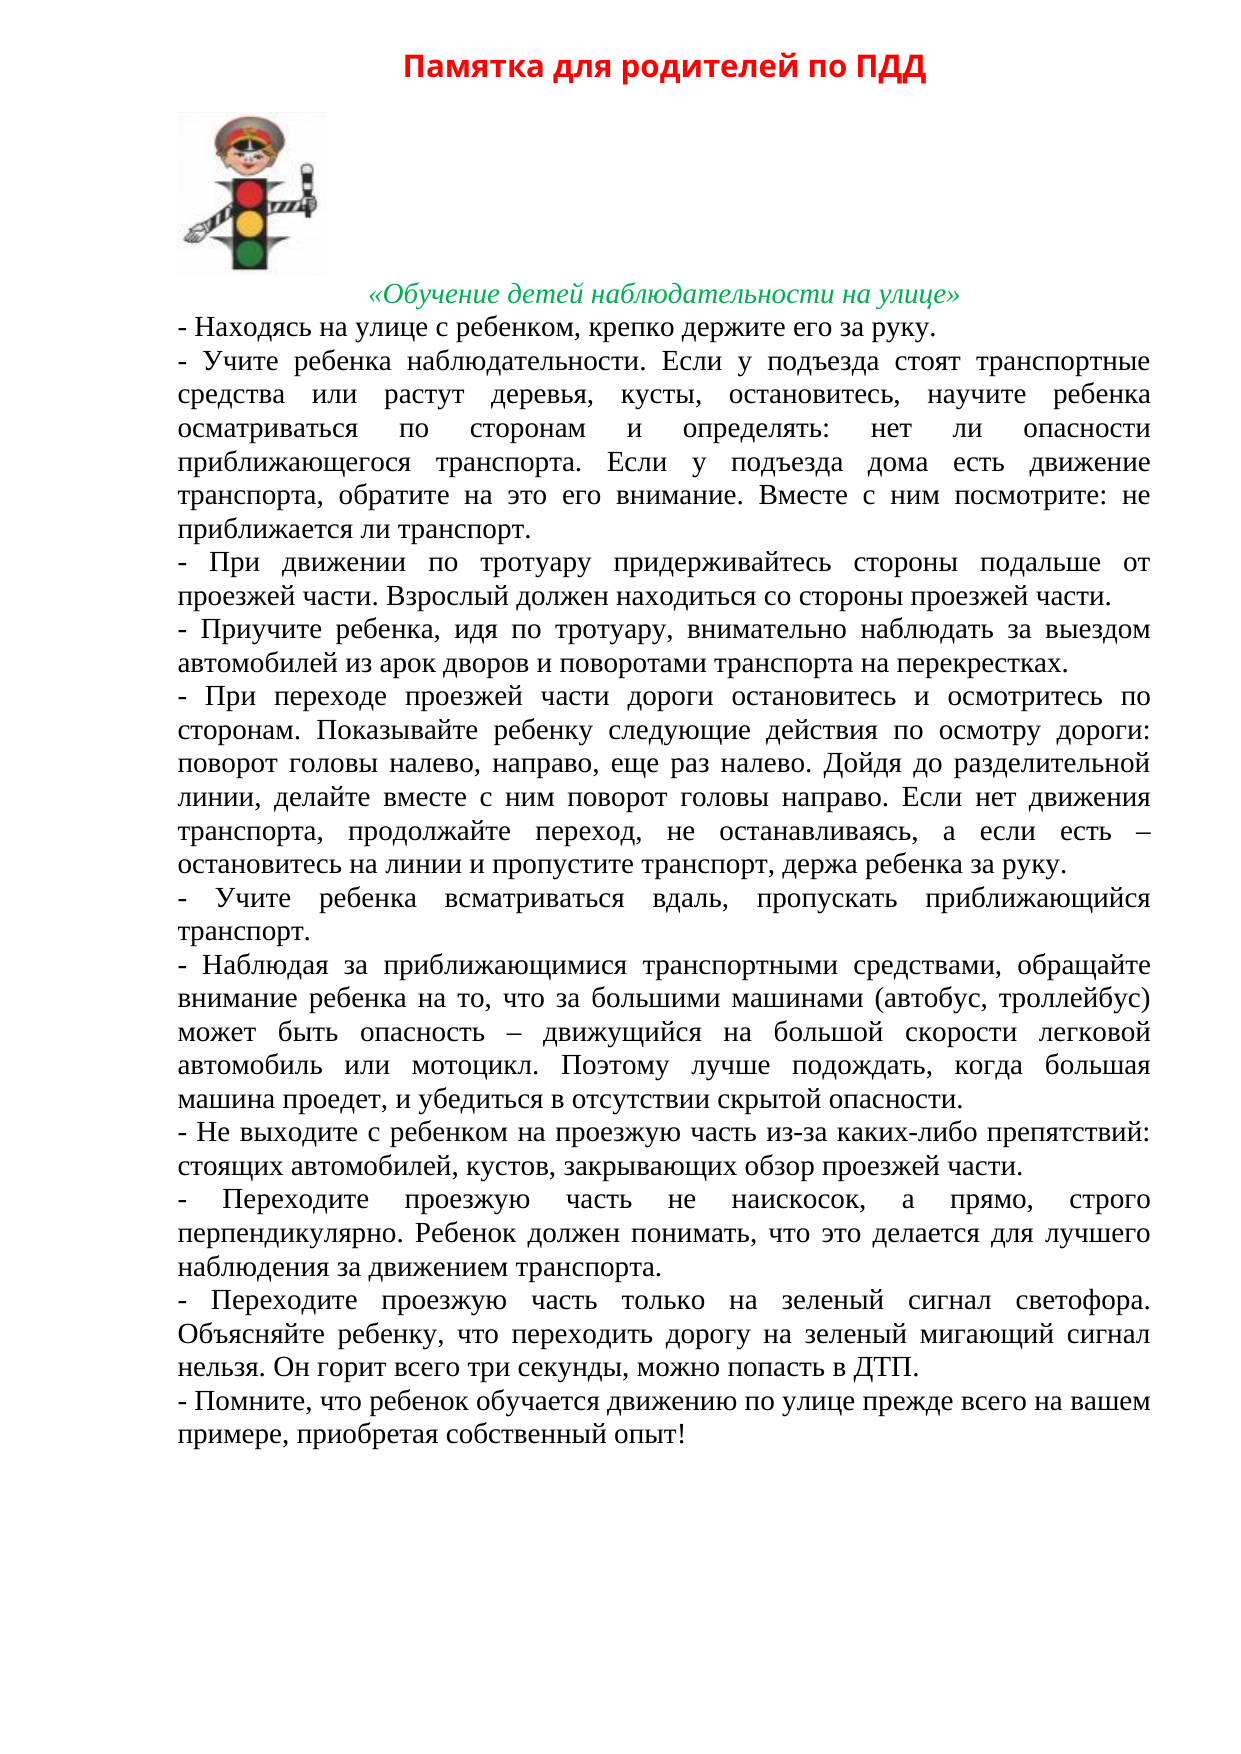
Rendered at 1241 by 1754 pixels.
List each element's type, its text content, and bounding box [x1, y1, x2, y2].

text - Помните, что ребенок обучается движению по улице прежде всего на вашем примере, приобретая собственный опыт! [177, 1383, 1152, 1450]
text - Приучите ребенка, идя по тротуару, внимательно наблюдать за выездом автомобилей из арок дворов и поворотами транспорта на перекрестках. [177, 611, 1152, 678]
text - Находясь на улице с ребенком, крепко держите его за руку. [177, 309, 1152, 343]
text - При движении по тротуару придерживайтесь стороны подальше от проезжей части. Взрослый должен находиться со стороны проезжей части. [177, 544, 1152, 611]
text - Переходите проезжую часть не наискосок, а прямо, строго перпендикулярно. Ребенок должен понимать, что это делается для лучшего наблюдения за движением транспорта. [177, 1182, 1152, 1282]
text - Учите ребенка наблюдательности. Если у подъезда стоят транспортные средства или растут деревья, кусты, остановитесь, научите ребенка осматриваться по сторонам и определять: нет ли опасности приближающегося транспорта. Если у подъезда дома есть движение транспорта, обратите на это его внимание. Вместе с ним посмотрите: не приближается ли транспорт. [177, 343, 1152, 544]
text - Учите ребенка всматриваться вдаль, пропускать приближающийся транспорт. [177, 880, 1152, 947]
text - Наблюдая за приближающимися транспортными средствами, обращайте внимание ребенка на то, что за большими машинами (автобус, троллейбус) может быть опасность – движущийся на большой скорости легковой автомобиль или мотоцикл. Поэтому лучше подождать, когда большая машина проедет, и убедиться в отсутствии скрытой опасности. [177, 947, 1152, 1114]
picture [177, 112, 328, 276]
text - Не выходите с ребенком на проезжую часть из-за каких-либо препятствий: стоящих автомобилей, кустов, закрывающих обзор проезжей части. [177, 1114, 1152, 1182]
text - При переходе проезжей части дороги остановитесь и осмотритесь по сторонам. Показывайте ребенку следующие действия по осмотру дороги: поворот головы налево, направо, еще раз налево. Дойдя до разделительной линии, делайте вместе с ним поворот головы направо. Если нет движения транспорта, продолжайте переход, не останавливаясь, а если есть – остановитесь на линии и пропустите транспорт, держа ребенка за руку. [177, 678, 1152, 880]
text «Обучение детей наблюдательности на улице» [177, 276, 1152, 309]
text - Переходите проезжую часть только на зеленый сигнал светофора. Объясняйте ребенку, что переходить дорогу на зеленый мигающий сигнал нельзя. Он горит всего три секунды, можно попасть в ДТП. [177, 1282, 1152, 1383]
text Памятка для родителей по ПДД [177, 44, 1152, 87]
